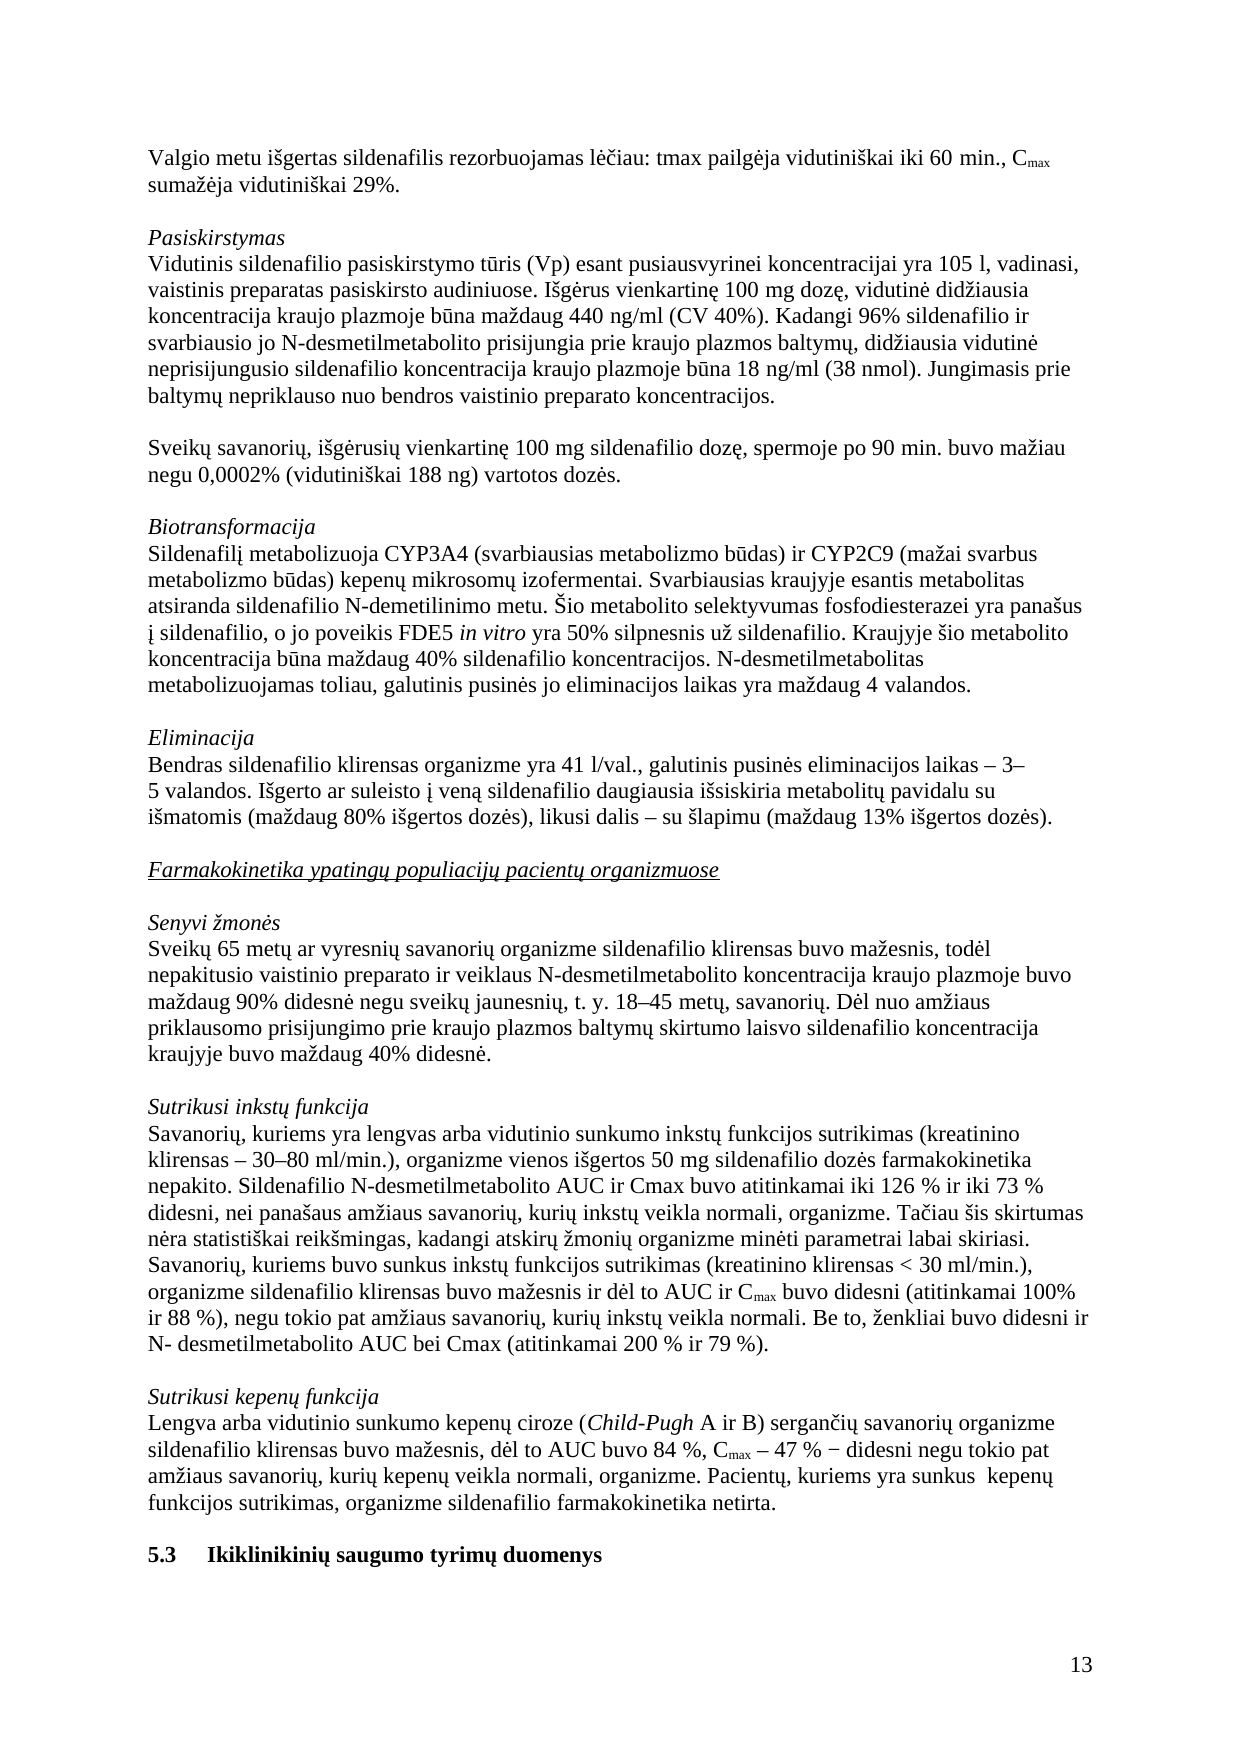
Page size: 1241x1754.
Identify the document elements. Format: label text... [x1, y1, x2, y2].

text Bendras sildenafilio klirensas organizme yra 41 l/val., galutinis pusinės eliminacijos laikas – 3–5 valandos. Išgerto ar suleisto į veną sildenafilio daugiausia išsiskiria metabolitų pavidalu su išmatomis (maždaug 80% išgertos dozės), likusi dalis – su šlapimu (maždaug 13% išgertos dozės). [148, 751, 1092, 830]
text Biotransformacija [148, 513, 1092, 540]
text Savanorių, kuriems yra lengvas arba vidutinio sunkumo inkstų funkcijos sutrikimas (kreatinino klirensas – 30–80 ml/min.), organizme vienos išgertos 50 mg sildenafilio dozės farmakokinetika nepakito. Sildenafilio N-desmetilmetabolito AUC ir Cmax buvo atitinkamai iki 126 % ir iki 73 % didesni, nei panašaus amžiaus savanorių, kurių inkstų veikla normali, organizme. Tačiau šis skirtumas nėra statistiškai reikšmingas, kadangi atskirų žmonių organizme minėti parametrai labai skiriasi. Savanorių, kuriems buvo sunkus inkstų funkcijos sutrikimas (kreatinino klirensas < 30 ml/min.), organizme sildenafilio klirensas buvo mažesnis ir dėl to AUC ir Cmax buvo didesni (atitinkamai 100% ir 88 %), negu tokio pat amžiaus savanorių, kurių inkstų veikla normali. Be to, ženkliai buvo didesni ir N- desmetilmetabolito AUC bei Cmax (atitinkamai 200 % ir 79 %). [148, 1119, 1092, 1357]
text Pasiskirstymas [148, 223, 1092, 250]
text Sildenafilį metabolizuoja CYP3A4 (svarbiausias metabolizmo būdas) ir CYP2C9 (mažai svarbus metabolizmo būdas) kepenų mikrosomų izofermentai. Svarbiausias kraujyje esantis metabolitas atsiranda sildenafilio N-demetilinimo metu. Šio metabolito selektyvumas fosfodiesterazei yra panašus į sildenafilio, o jo poveikis FDE5 in vitro yra 50% silpnesnis už sildenafilio. Kraujyje šio metabolito koncentracija būna maždaug 40% sildenafilio koncentracijos. N-desmetilmetabolitas metabolizuojamas toliau, galutinis pusinės jo eliminacijos laikas yra maždaug 4 valandos. [148, 540, 1092, 698]
text Vidutinis sildenafilio pasiskirstymo tūris (Vp) esant pusiausvyrinei koncentracijai yra 105 l, vadinasi, vaistinis preparatas pasiskirsto audiniuose. Išgėrus vienkartinę 100 mg dozę, vidutinė didžiausia koncentracija kraujo plazmoje būna maždaug 440 ng/ml (CV 40%). Kadangi 96% sildenafilio ir svarbiausio jo N-desmetilmetabolito prisijungia prie kraujo plazmos baltymų, didžiausia vidutinė neprisijungusio sildenafilio koncentracija kraujo plazmoje būna 18 ng/ml (38 nmol). Jungimasis prie baltymų nepriklauso nuo bendros vaistinio preparato koncentracijos. [148, 250, 1092, 408]
text Sutrikusi kepenų funkcija [148, 1383, 1092, 1409]
text sumažėja vidutiniškai 29%. [148, 171, 1092, 197]
text Lengva arba vidutinio sunkumo kepenų ciroze (Child-Pugh A ir B) sergančių savanorių organizme sildenafilio klirensas buvo mažesnis, dėl to AUC buvo 84 %, Cmax – 47 % − didesni negu tokio pat amžiaus savanorių, kurių kepenų veikla normali, organizme. Pacientų, kuriems yra sunkus kepenų funkcijos sutrikimas, organizme sildenafilio farmakokinetika netirta. [148, 1409, 1092, 1515]
text Sveikų 65 metų ar vyresnių savanorių organizme sildenafilio klirensas buvo mažesnis, todėl nepakitusio vaistinio preparato ir veiklaus N-desmetilmetabolito koncentracija kraujo plazmoje buvo maždaug 90% didesnė negu sveikų jaunesnių, t. y. 18–45 metų, savanorių. Dėl nuo amžiaus priklausomo prisijungimo prie kraujo plazmos baltymų skirtumo laisvo sildenafilio koncentracija kraujyje buvo maždaug 40% didesnė. [148, 935, 1092, 1067]
text 5.3 Ikiklinikinių saugumo tyrimų duomenys [148, 1541, 1092, 1568]
text Eliminacija [148, 724, 1092, 751]
text Senyvi žmonės [148, 909, 1092, 935]
text Sutrikusi inkstų funkcija [148, 1093, 1092, 1119]
text Sveikų savanorių, išgėrusių vienkartinę 100 mg sildenafilio dozę, spermoje po 90 min. buvo mažiau negu 0,0002% (vidutiniškai 188 ng) vartotos dozės. [148, 434, 1092, 487]
text Valgio metu išgertas sildenafilis rezorbuojamas lėčiau: tmax pailgėja vidutiniškai iki 60 min., Cmax [148, 144, 1092, 171]
text Farmakokinetika ypatingų populiacijų pacientų organizmuose [148, 856, 1092, 882]
